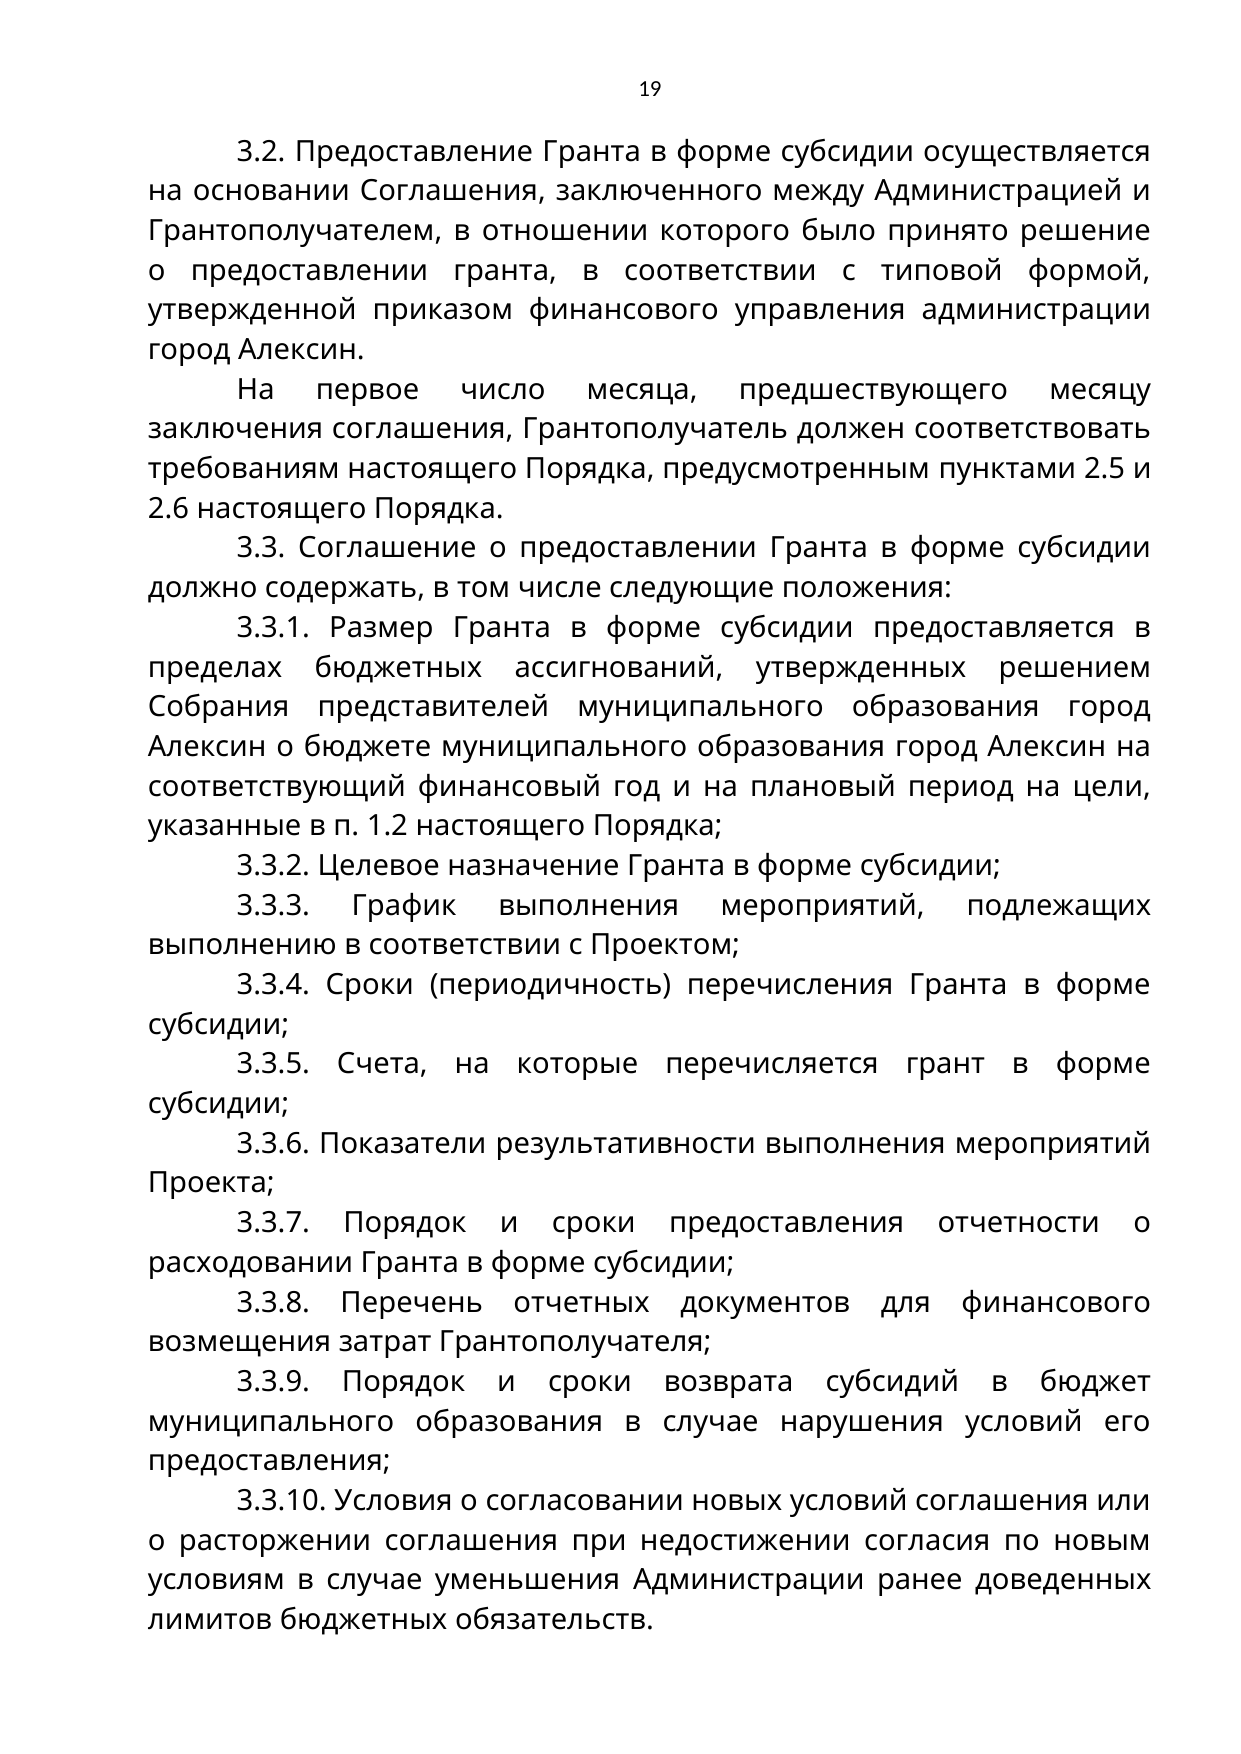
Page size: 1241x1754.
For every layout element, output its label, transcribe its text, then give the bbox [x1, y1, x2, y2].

text 3.3.6. Показатели результативности выполнения мероприятий Проекта; [148, 1122, 1152, 1201]
text 3.3.2. Целевое назначение Гранта в форме субсидии; [148, 844, 1152, 884]
text 3.2. Предоставление Гранта в форме субсидии осуществляется на основании Соглашения, заключенного между Администрацией и Грантополучателем, в отношении которого было принято решение о предоставлении гранта, в соответствии с типовой формой, утвержденной приказом финансового управления администрации город Алексин. [148, 130, 1152, 368]
text 3.3.1. Размер Гранта в форме субсидии предоставляется в пределах бюджетных ассигнований, утвержденных решением Собрания представителей муниципального образования город Алексин о бюджете муниципального образования город Алексин на соответствующий финансовый год и на плановый период на цели, указанные в п. 1.2 настоящего Порядка; [148, 606, 1152, 844]
text 3.3.10. Условия о согласовании новых условий соглашения или о расторжении соглашения при недостижении согласия по новым условиям в случае уменьшения Администрации ранее доведенных лимитов бюджетных обязательств. [148, 1479, 1152, 1638]
text 3.3.8. Перечень отчетных документов для финансового возмещения затрат Грантополучателя; [148, 1281, 1152, 1360]
text 3.3.7. Порядок и сроки предоставления отчетности о расходовании Гранта в форме субсидии; [148, 1201, 1152, 1281]
text 3.3. Соглашение о предоставлении Гранта в форме субсидии должно содержать, в том числе следующие положения: [148, 527, 1152, 606]
text На первое число месяца, предшествующего месяцу заключения соглашения, Грантополучатель должен соответствовать требованиям настоящего Порядка, предусмотренным пунктами 2.5 и 2.6 настоящего Порядка. [148, 368, 1152, 527]
text 3.3.3. График выполнения мероприятий, подлежащих выполнению в соответствии с Проектом; [148, 884, 1152, 963]
text 3.3.4. Сроки (периодичность) перечисления Гранта в форме субсидии; [148, 963, 1152, 1043]
text 3.3.5. Счета, на которые перечисляется грант в форме субсидии; [148, 1043, 1152, 1122]
text 3.3.9. Порядок и сроки возврата субсидий в бюджет муниципального образования в случае нарушения условий его предоставления; [148, 1360, 1152, 1479]
